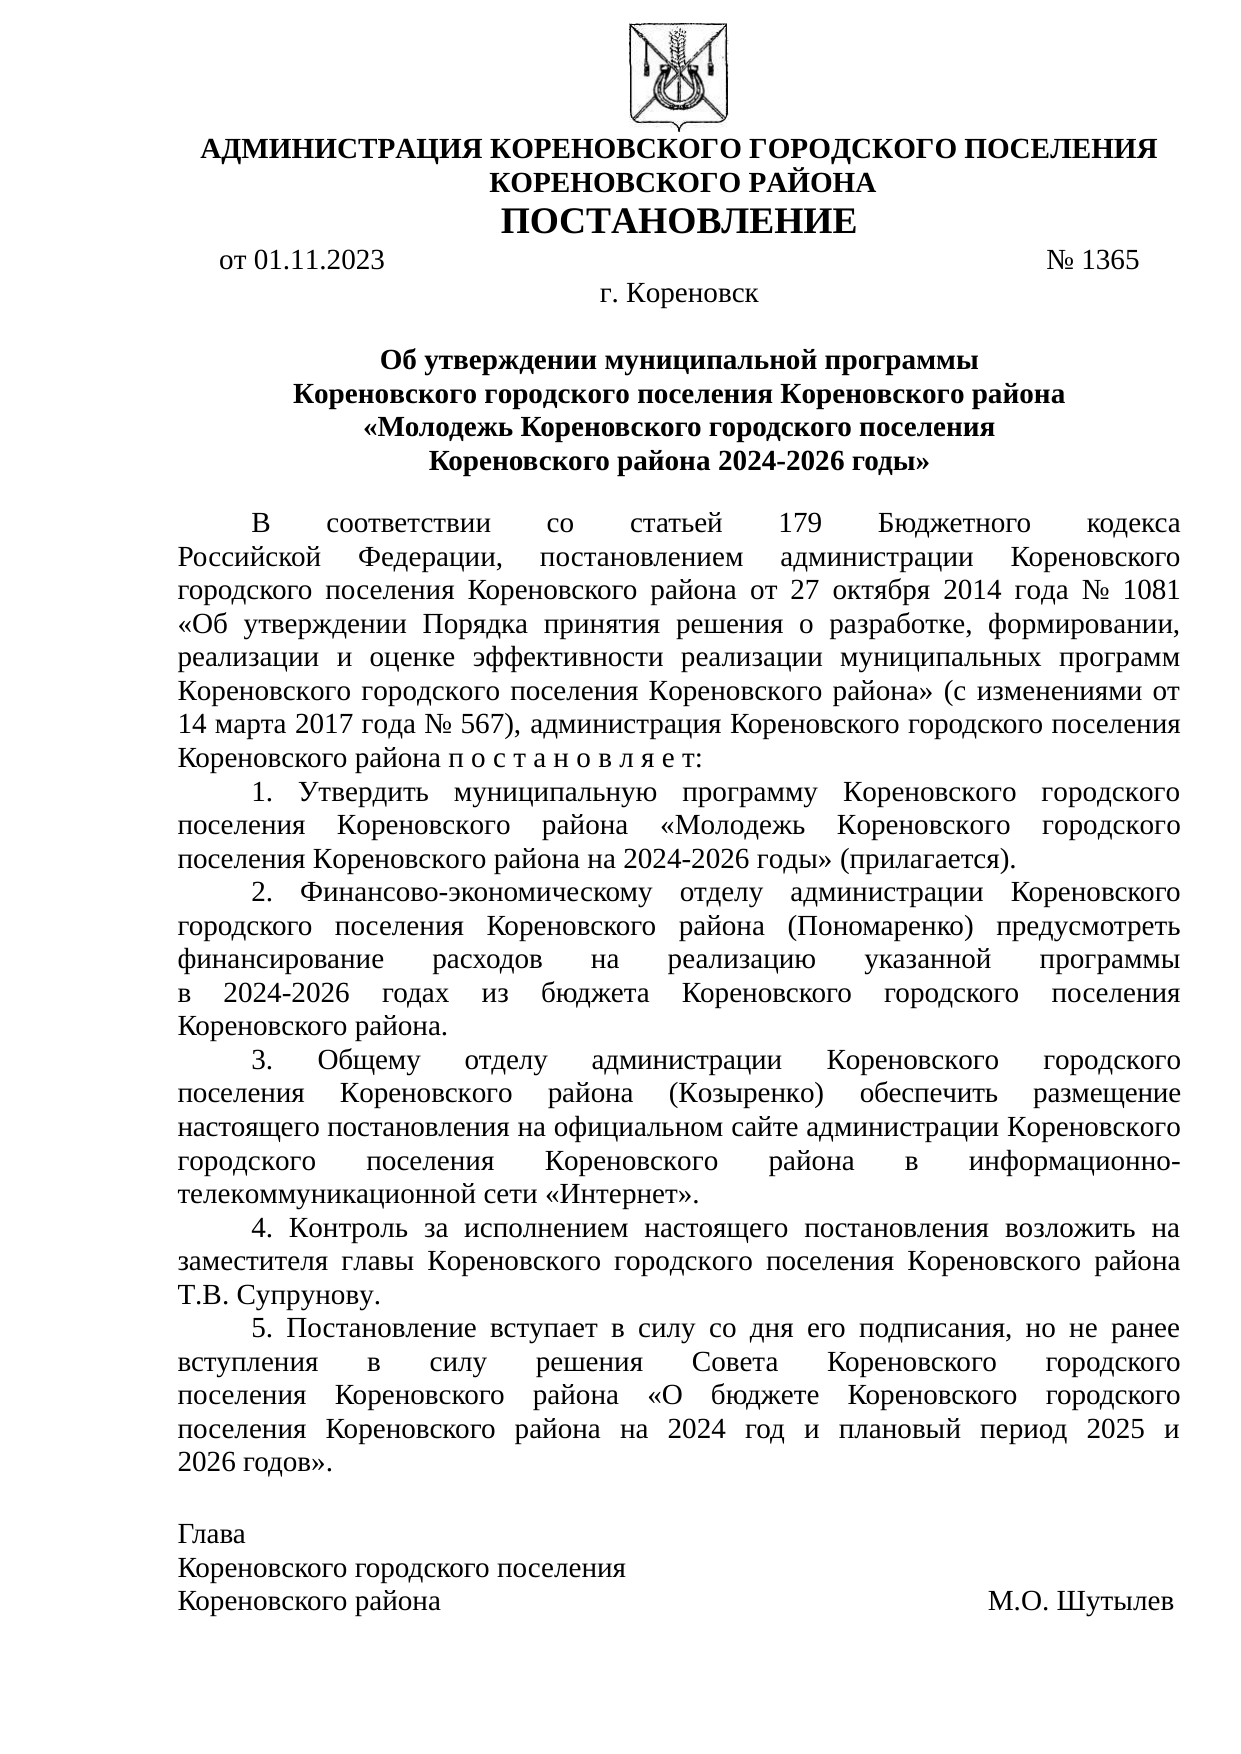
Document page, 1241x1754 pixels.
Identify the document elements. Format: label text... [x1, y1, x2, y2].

text 4. Контроль за исполнением настоящего постановления возложить на заместителя главы Кореновского городского поселения Кореновского района Т.В. Супрунову. [177, 1210, 1181, 1310]
text 2. Финансово-экономическому отделу администрации Кореновского городского поселения Кореновского района (Пономаренко) предусмотреть финансирование расходов на реализацию указанной программы в 2024-2026 годах из бюджета Кореновского городского поселения Кореновского района. [177, 874, 1181, 1042]
text Об утверждении муниципальной программы [177, 342, 1181, 376]
text Кореновского городского поселения [177, 1550, 1181, 1583]
text 1. Утвердить муниципальную программу Кореновского городского поселения Кореновского района «Молодежь Кореновского городского поселения Кореновского района на 2024-2026 годы» (прилагается). [177, 774, 1181, 874]
text «Молодежь Кореновского городского поселения [177, 409, 1181, 443]
text Кореновского района 2024-2026 годы» [177, 443, 1181, 477]
text КОРЕНОВСКОГО РАЙОНА [177, 165, 1181, 199]
text ПОСТАНОВЛЕНИЕ [177, 199, 1181, 242]
text Глава [177, 1516, 1181, 1550]
text Кореновского района М.О. Шутылев [177, 1583, 1181, 1617]
text Кореновского городского поселения Кореновского района [177, 376, 1181, 409]
text АДМИНИСТРАЦИЯ КОРЕНОВСКОГО ГОРОДСКОГО ПОСЕЛЕНИЯ [177, 132, 1181, 165]
text г. Кореновск [177, 275, 1181, 309]
picture [629, 23, 729, 132]
text В соответствии со статьей 179 Бюджетного кодекса Российской Федерации, постановлением администрации Кореновского городского поселения Кореновского района от 27 октября 2014 года № 1081 «Об утверждении Порядка принятия решения о разработке, формировании, реализации и оценке эффективности реализации муниципальных программ Кореновского городского поселения Кореновского района» (с изменениями от 14 марта 2017 года № 567), администрация Кореновского городского поселения Кореновского района п о с т а н о в л я е т: [177, 505, 1181, 774]
text 3. Общему отделу администрации Кореновского городского поселения Кореновского района (Козыренко) обеспечить размещение настоящего постановления на официальном сайте администрации Кореновского городского поселения Кореновского района в информационно- телекоммуникационной сети «Интернет». [177, 1042, 1181, 1210]
text от 01.11.2023 № 1365 [177, 242, 1181, 275]
text 5. Постановление вступает в силу со дня его подписания, но не ранее вступления в силу решения Совета Кореновского городского поселения Кореновского района «О бюджете Кореновского городского поселения Кореновского района на 2024 год и плановый период 2025 и 2026 годов». [177, 1310, 1181, 1478]
